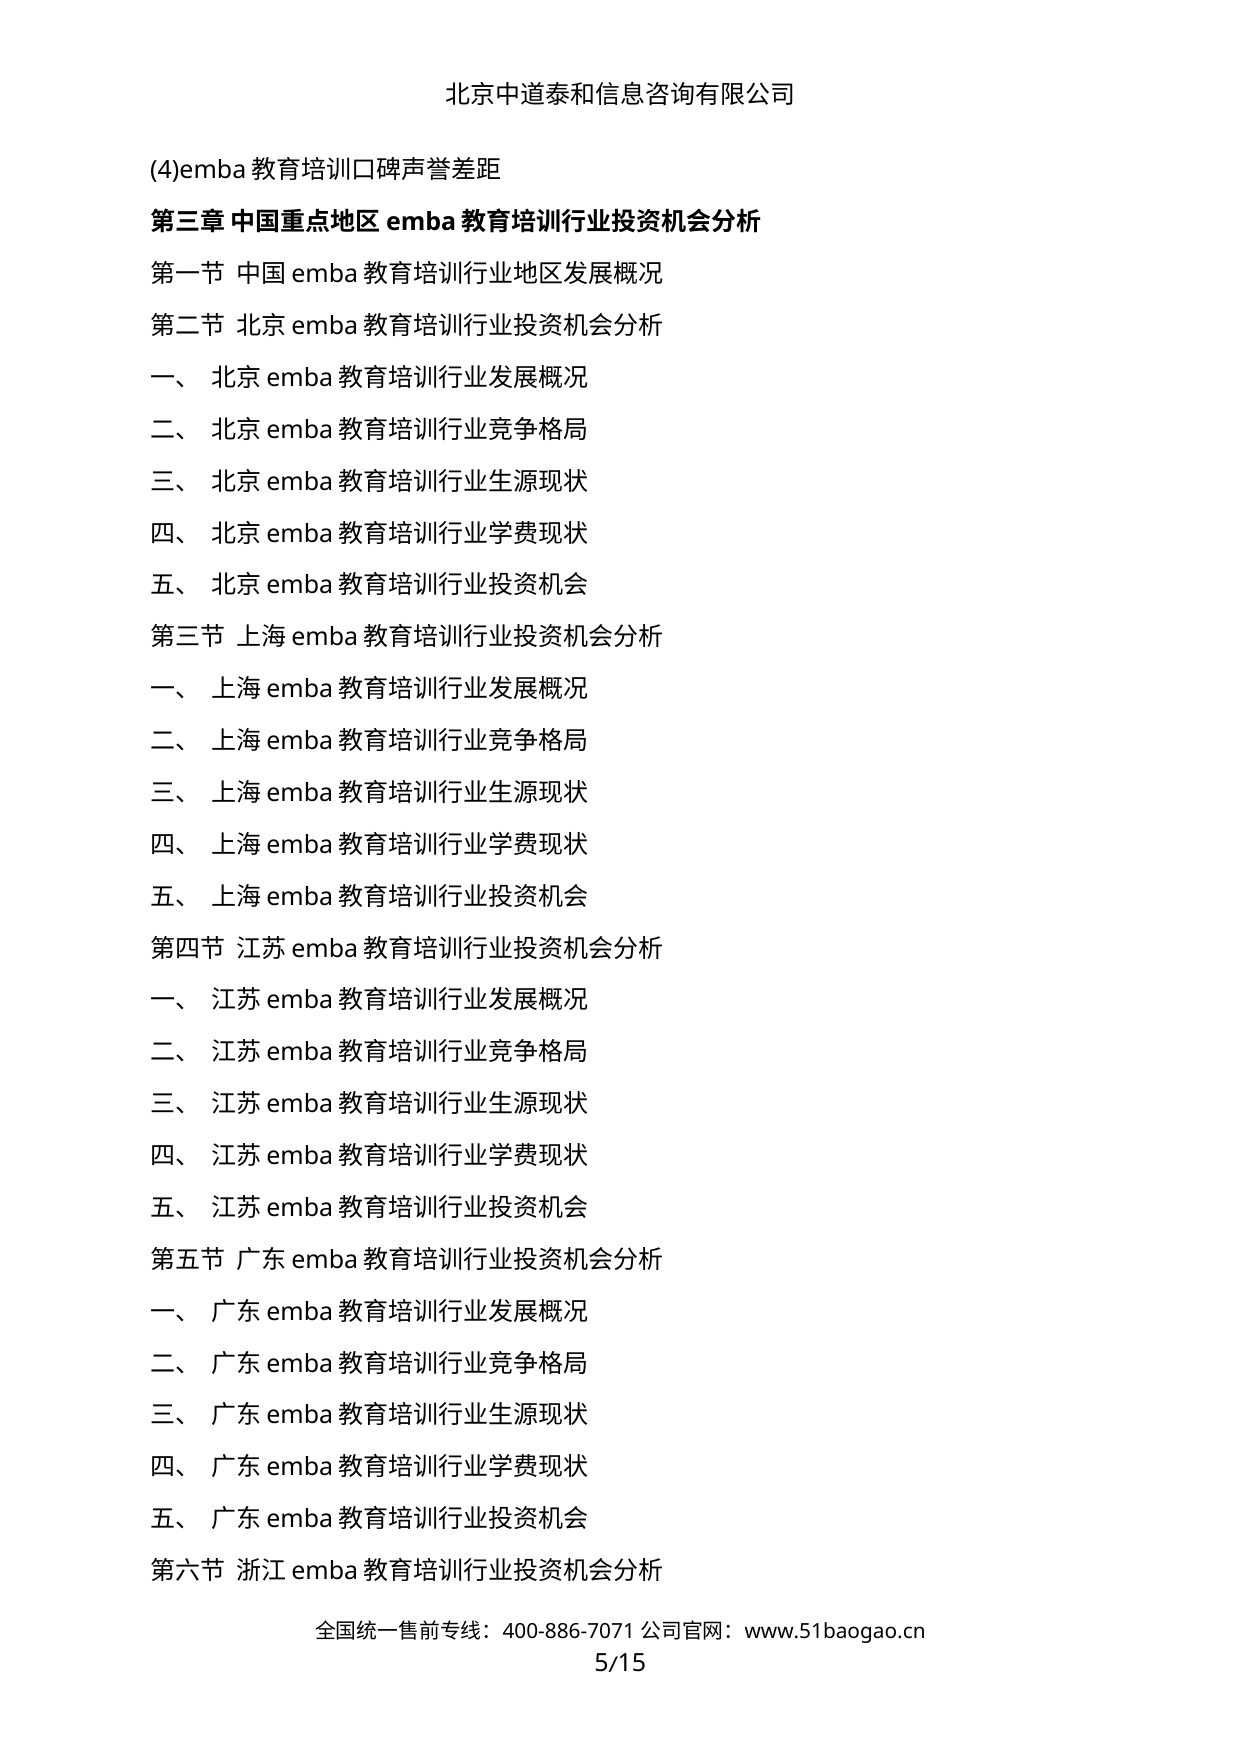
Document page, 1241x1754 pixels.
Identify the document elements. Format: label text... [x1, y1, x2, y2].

text 五、 北京emba教育培训行业投资机会 [150, 565, 1090, 601]
text 二、 上海emba教育培训行业竞争格局 [150, 721, 1090, 757]
text 第六节 浙江emba教育培训行业投资机会分析 [150, 1551, 1090, 1587]
text 第二节 北京emba教育培训行业投资机会分析 [150, 306, 1090, 342]
text 第四节 江苏emba教育培训行业投资机会分析 [150, 928, 1090, 964]
text 三、 上海emba教育培训行业生源现状 [150, 772, 1090, 809]
text 四、 北京emba教育培训行业学费现状 [150, 513, 1090, 549]
text 五、 江苏emba教育培训行业投资机会 [150, 1187, 1090, 1224]
text 五、 广东emba教育培训行业投资机会 [150, 1499, 1090, 1535]
text 四、 江苏emba教育培训行业学费现状 [150, 1136, 1090, 1172]
text 第三节 上海emba教育培训行业投资机会分析 [150, 617, 1090, 653]
text 一、 上海emba教育培训行业发展概况 [150, 669, 1090, 705]
text 第三章 中国重点地区emba教育培训行业投资机会分析 [150, 202, 1090, 238]
text 四、 广东emba教育培训行业学费现状 [150, 1447, 1090, 1483]
text 一、 广东emba教育培训行业发展概况 [150, 1291, 1090, 1327]
text 二、 北京emba教育培训行业竞争格局 [150, 409, 1090, 446]
text 二、 广东emba教育培训行业竞争格局 [150, 1343, 1090, 1379]
text 四、 上海emba教育培训行业学费现状 [150, 824, 1090, 861]
text 第一节 中国emba教育培训行业地区发展概况 [150, 254, 1090, 290]
text 二、 江苏emba教育培训行业竞争格局 [150, 1032, 1090, 1068]
text 三、 江苏emba教育培训行业生源现状 [150, 1084, 1090, 1120]
text 三、 广东emba教育培训行业生源现状 [150, 1395, 1090, 1431]
text (4)emba教育培训口碑声誉差距 [150, 150, 1090, 186]
text 第五节 广东emba教育培训行业投资机会分析 [150, 1239, 1090, 1276]
text 五、 上海emba教育培训行业投资机会 [150, 876, 1090, 912]
text 一、 江苏emba教育培训行业发展概况 [150, 980, 1090, 1016]
text 一、 北京emba教育培训行业发展概况 [150, 357, 1090, 394]
text 三、 北京emba教育培训行业生源现状 [150, 461, 1090, 497]
